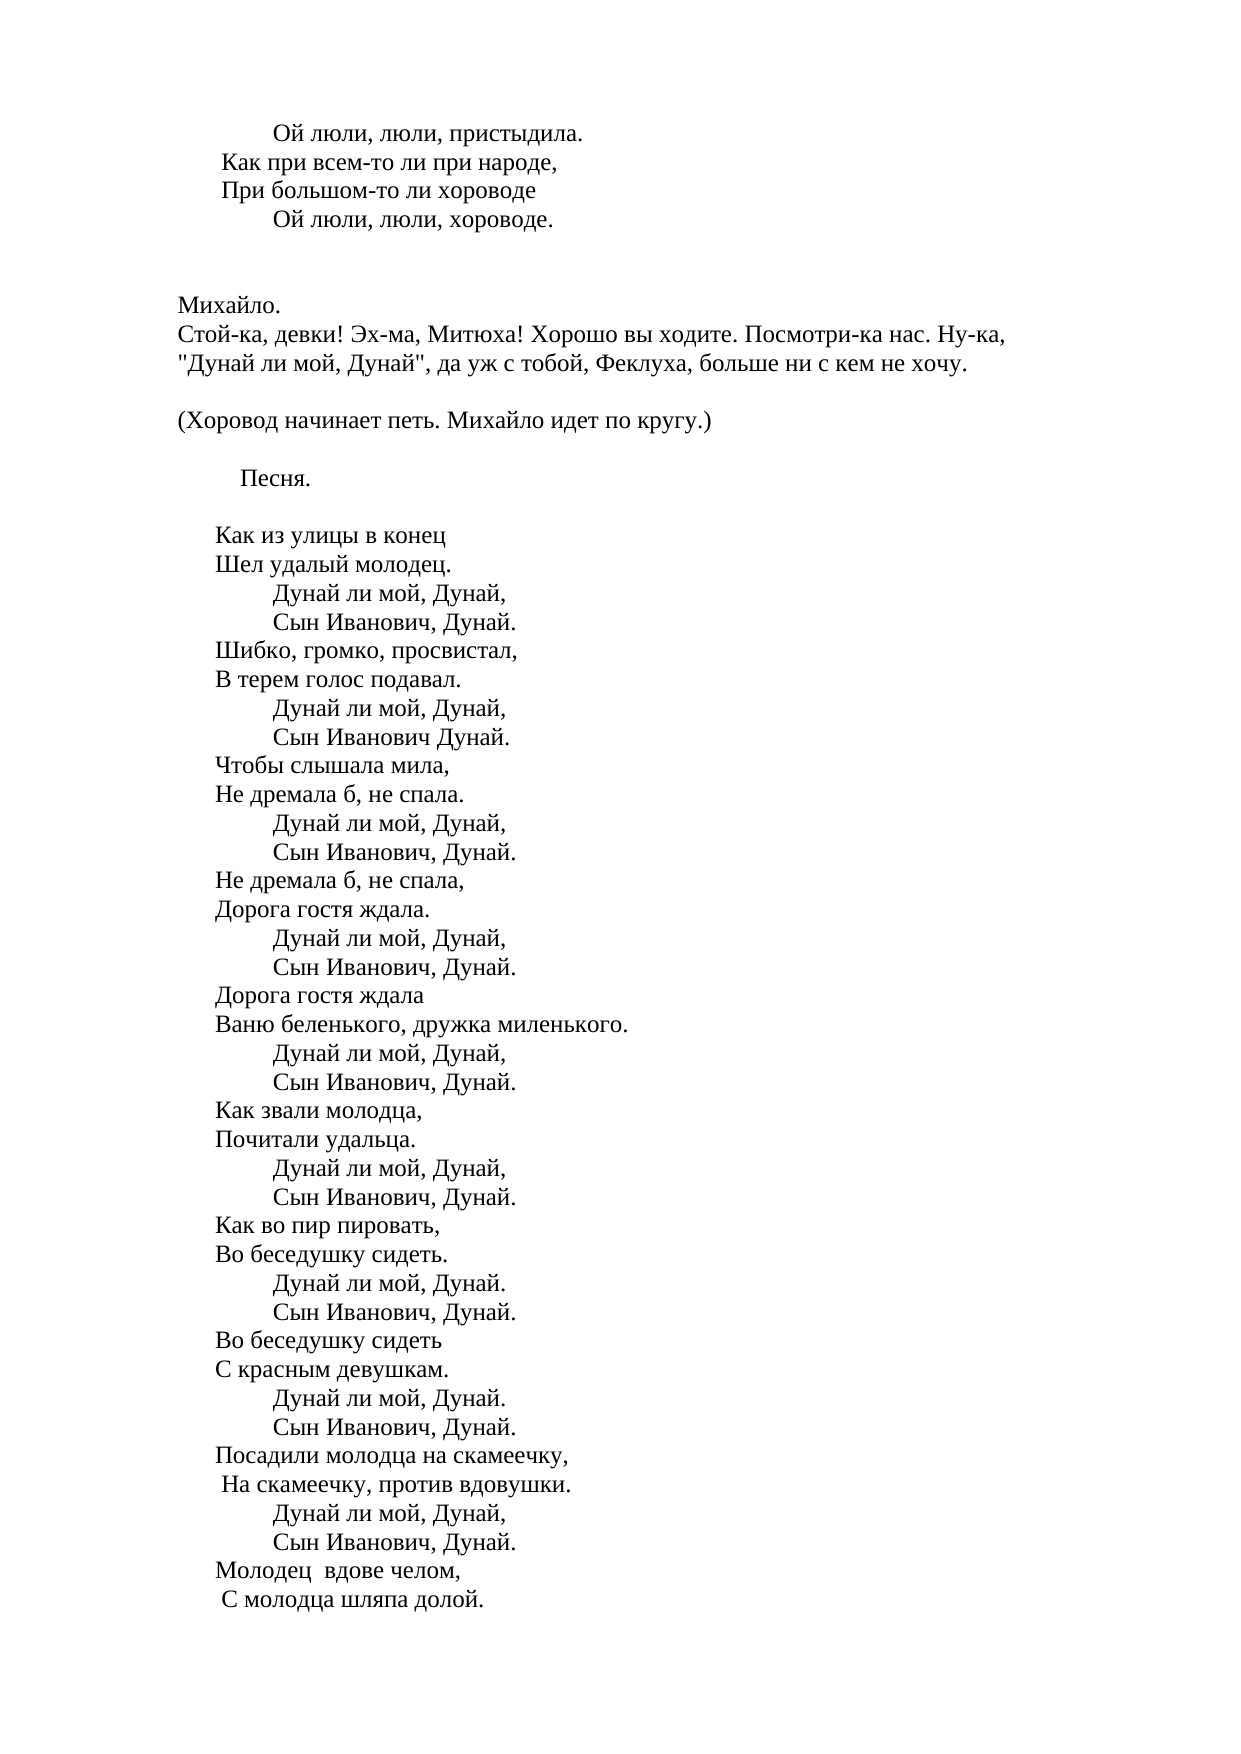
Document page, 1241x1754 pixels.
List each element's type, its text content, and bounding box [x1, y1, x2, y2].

text Дорога гостя ждала. [177, 894, 1152, 923]
text "Дунай ли мой, Дунай", да уж с тобой, Феклуха, больше ни с кем не хочу. [177, 348, 1152, 377]
text Дунай ли мой, Дунай, [177, 1498, 1152, 1527]
text Сын Иванович, Дунай. [177, 1297, 1152, 1326]
text Молодец вдове челом, [177, 1556, 1152, 1584]
text Дунай ли мой, Дунай, [177, 693, 1152, 722]
text Посадили молодца на скамеечку, [177, 1441, 1152, 1469]
text Как звали молодца, [177, 1096, 1152, 1124]
text Михайло. [177, 291, 1152, 319]
text Дорога гостя ждала [177, 981, 1152, 1009]
text Дунай ли мой, Дунай, [177, 578, 1152, 607]
text Сын Иванович, Дунай. [177, 1412, 1152, 1441]
text Почитали удальца. [177, 1124, 1152, 1153]
text Сын Иванович, Дунай. [177, 607, 1152, 636]
text Дунай ли мой, Дунай, [177, 923, 1152, 952]
text Как из улицы в конец [177, 521, 1152, 549]
text Песня. [177, 463, 1152, 492]
text (Хоровод начинает петь. Михайло идет по кругу.) [177, 406, 1152, 434]
text Ой люли, люли, хороводе. [177, 204, 1152, 233]
text Чтобы слышала мила, [177, 751, 1152, 779]
text Сын Иванович, Дунай. [177, 952, 1152, 981]
text Сын Иванович, Дунай. [177, 837, 1152, 866]
text Ваню беленького, дружка миленького. [177, 1009, 1152, 1038]
text Сын Иванович, Дунай. [177, 1182, 1152, 1211]
text Дунай ли мой, Дунай. [177, 1268, 1152, 1297]
text Не дремала б, не спала. [177, 779, 1152, 808]
text Шибко, громко, просвистал, [177, 636, 1152, 664]
text Как во пир пировать, [177, 1211, 1152, 1239]
text Шел удалый молодец. [177, 549, 1152, 578]
text Как при всем-то ли при народе, [177, 147, 1152, 176]
text Дунай ли мой, Дунай, [177, 1038, 1152, 1067]
text Дунай ли мой, Дунай. [177, 1383, 1152, 1412]
text В терем голос подавал. [177, 664, 1152, 693]
text Сын Иванович, Дунай. [177, 1067, 1152, 1096]
text Ой люли, люли, пристыдила. [177, 118, 1152, 147]
text Сын Иванович Дунай. [177, 722, 1152, 751]
text Не дремала б, не спала, [177, 866, 1152, 894]
text Сын Иванович, Дунай. [177, 1527, 1152, 1556]
text С молодца шляпа долой. [177, 1584, 1152, 1613]
text Стой-ка, девки! Эх-ма, Митюха! Хорошо вы ходите. Посмотри-ка нас. Ну-ка, [177, 319, 1152, 348]
text Во беседушку сидеть. [177, 1239, 1152, 1268]
text С красным девушкам. [177, 1354, 1152, 1383]
text На скамеечку, против вдовушки. [177, 1469, 1152, 1498]
text Дунай ли мой, Дунай, [177, 808, 1152, 837]
text При большом-то ли хороводе [177, 176, 1152, 204]
text Дунай ли мой, Дунай, [177, 1153, 1152, 1182]
text Во беседушку сидеть [177, 1326, 1152, 1354]
